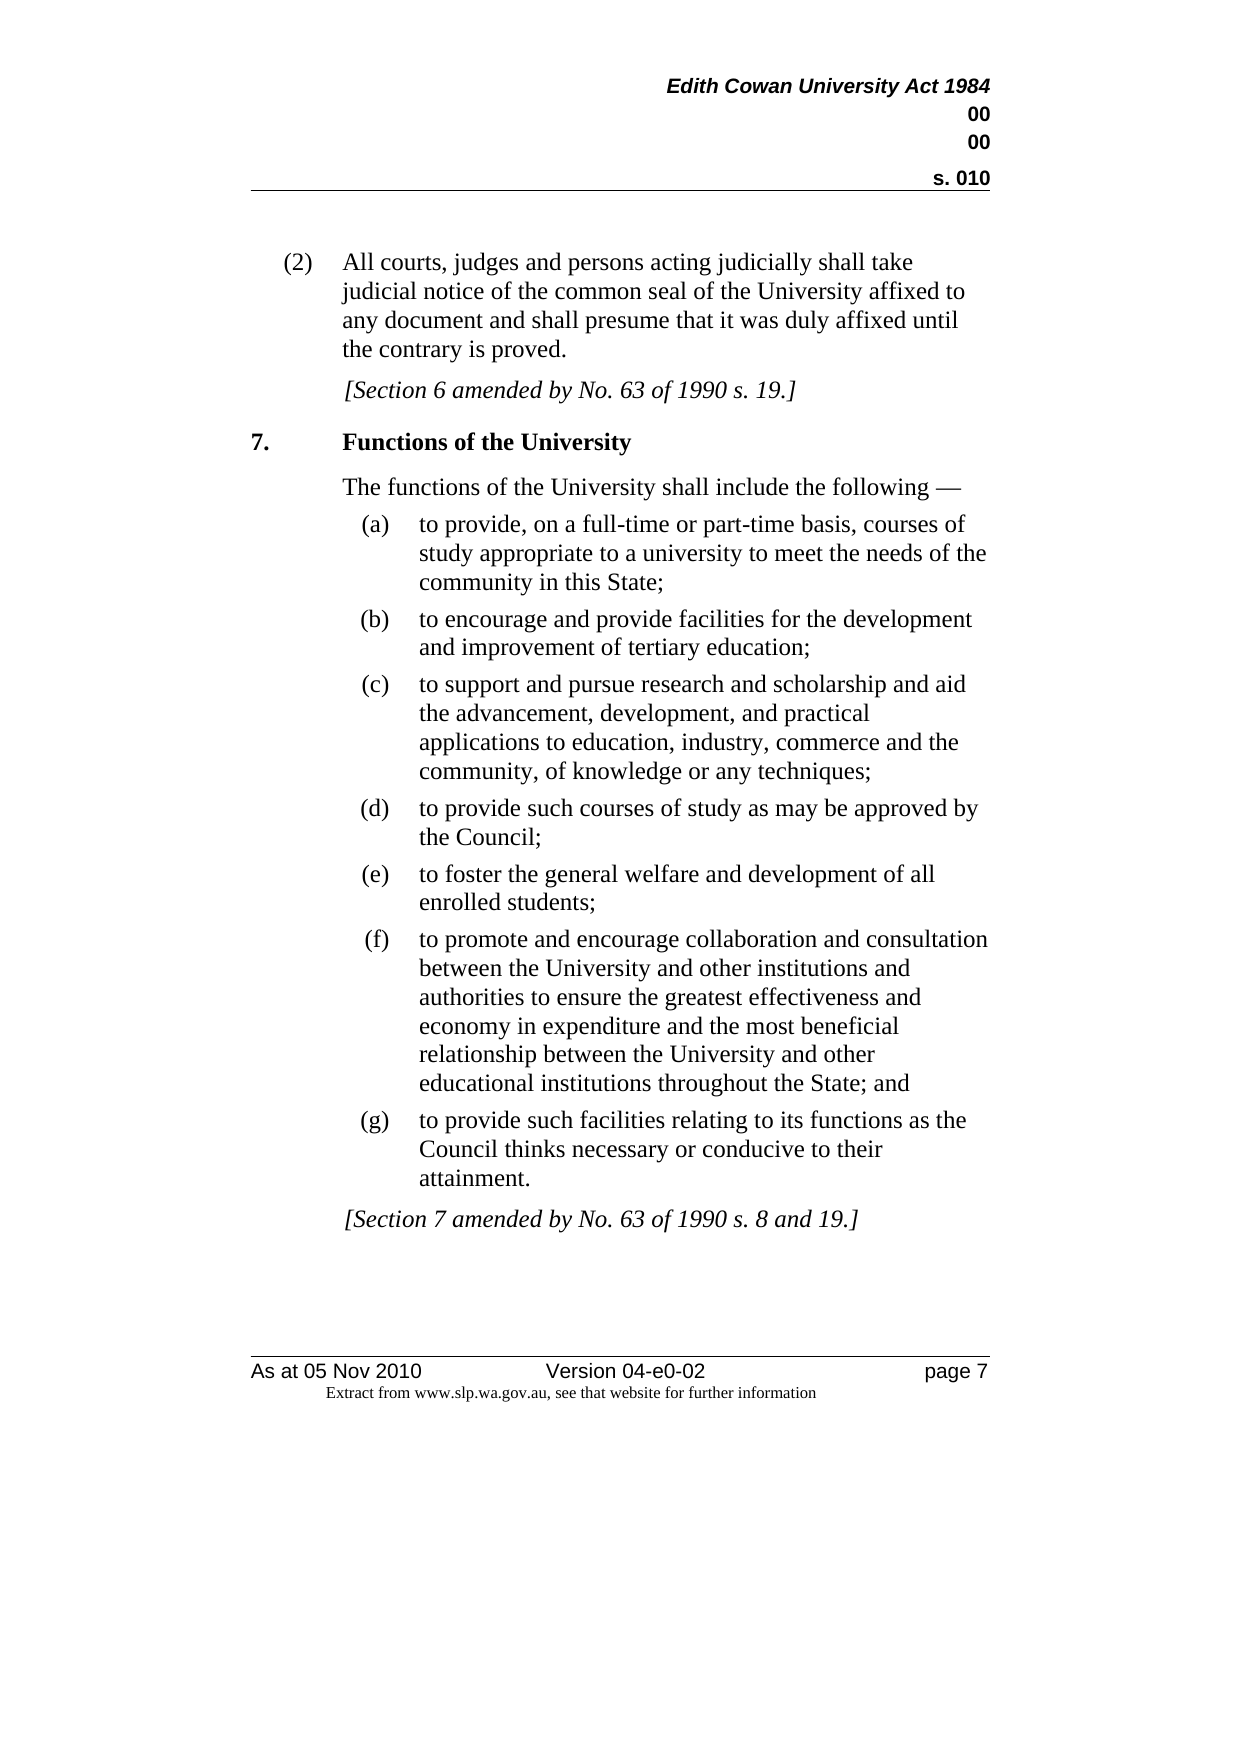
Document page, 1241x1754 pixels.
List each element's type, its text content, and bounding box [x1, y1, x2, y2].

text [Section 7 amended by No. 63 of 1990 s. 8 and 19.] [251, 1204, 990, 1233]
text (f) to promote and encourage collaboration and consultation between the University and other institutions and authorities to ensure the greatest effectiveness and economy in expenditure and the most beneficial relationship between the University and other educational institutions throughout the State; and [251, 924, 990, 1097]
text (a) to provide, on a full-time or part-time basis, courses of study appropriate to a university to meet the needs of the community in this State; [251, 509, 990, 595]
text The functions of the University shall include the following — [251, 472, 990, 501]
text (d) to provide such courses of study as may be approved by the Council; [251, 793, 990, 850]
text (e) to foster the general welfare and development of all enrolled students; [251, 859, 990, 916]
text (b) to encourage and provide facilities for the development and improvement of tertiary education; [251, 604, 990, 661]
subtitle 7. Functions of the University [251, 427, 990, 455]
text [Section 6 amended by No. 63 of 1990 s. 19.] [251, 375, 990, 404]
text (2) All courts, judges and persons acting judicially shall take judicial notice of the common seal of the University affixed to any document and shall presume that it was duly affixed until the contrary is proved. [251, 247, 990, 362]
text (c) to support and pursue research and scholarship and aid the advancement, development, and practical applications to education, industry, commerce and the community, of knowledge or any techniques; [251, 669, 990, 784]
text (g) to provide such facilities relating to its functions as the Council thinks necessary or conducive to their attainment. [251, 1105, 990, 1192]
